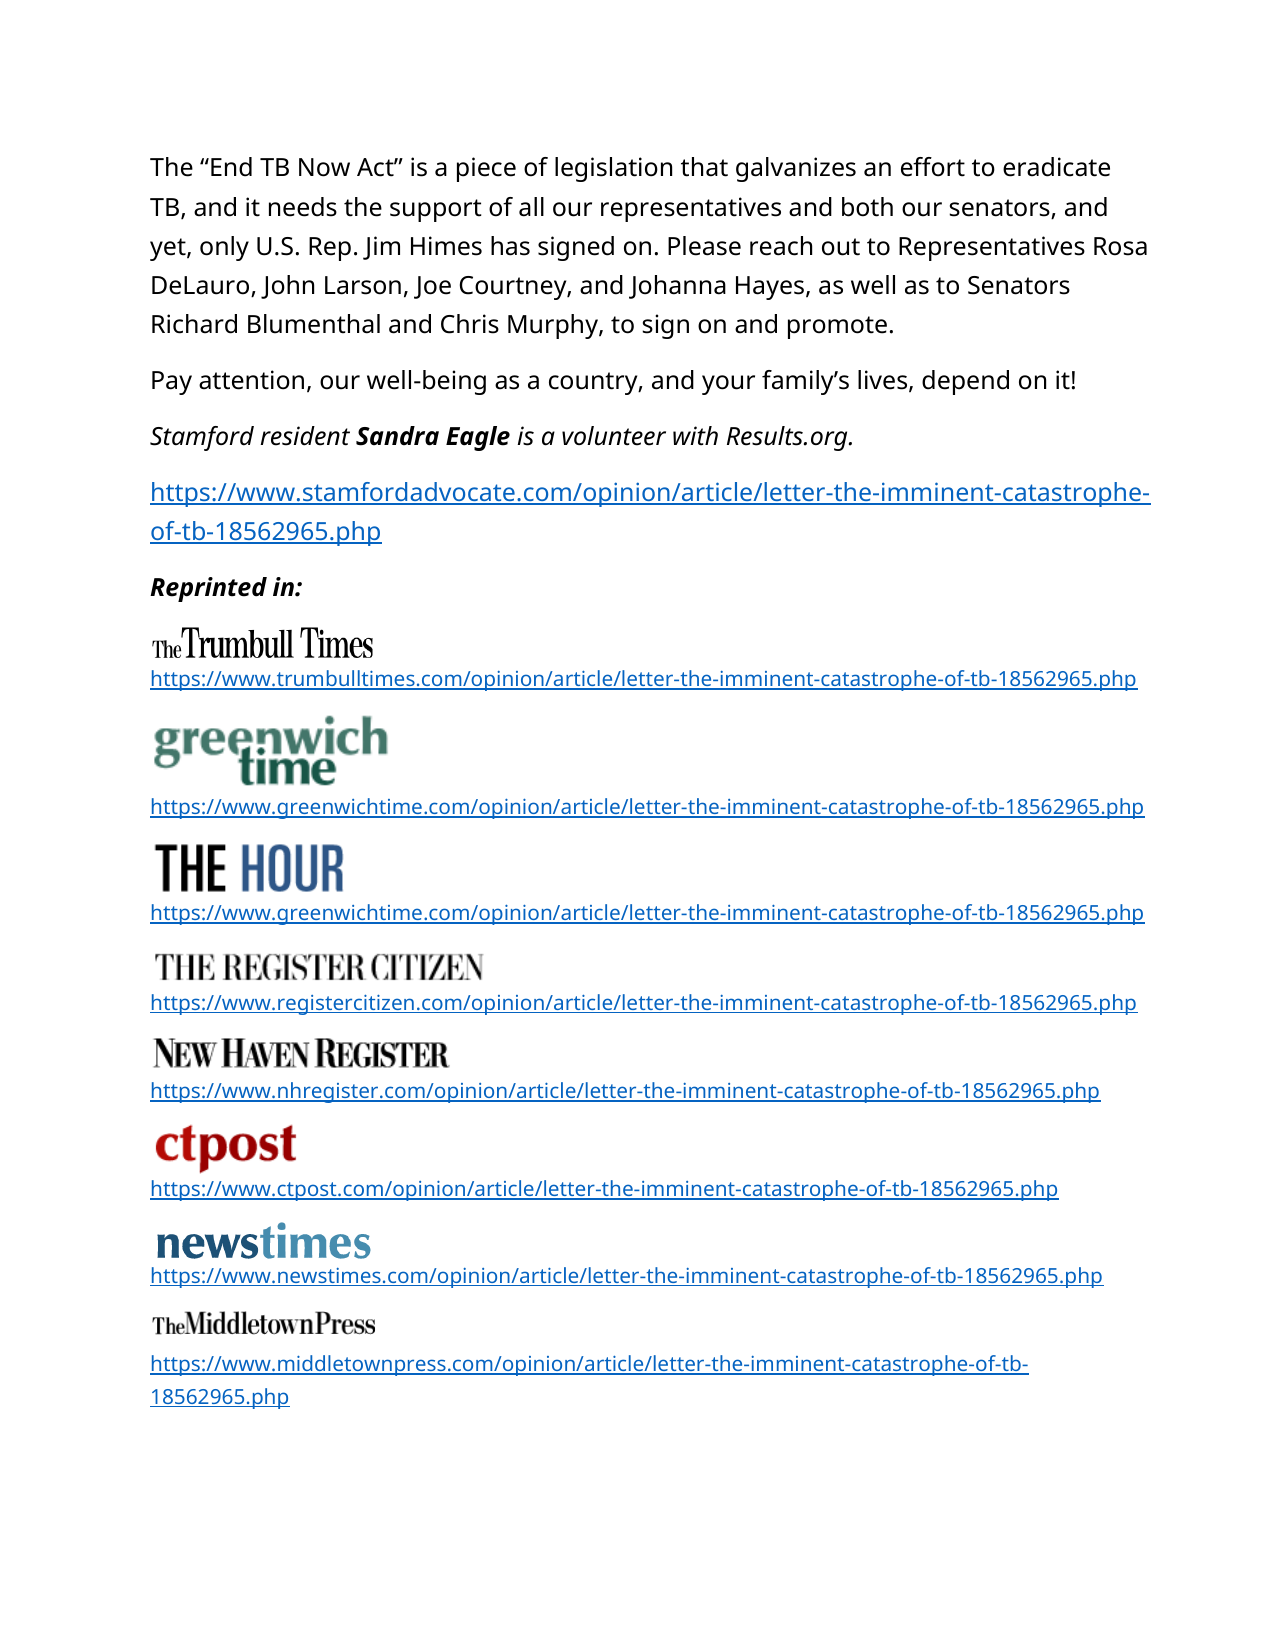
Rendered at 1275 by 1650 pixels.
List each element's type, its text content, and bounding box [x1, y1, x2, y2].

text https://www.ctpost.com/opinion/article/letter-the-imminent-catastrophe-of-tb-18562965.php [150, 1174, 1155, 1203]
picture [150, 841, 345, 894]
text https://www.stamfordadvocate.com/opinion/article/letter-the-imminent-catastrophe-of-tb-18562965.php [150, 474, 1155, 547]
picture [150, 625, 375, 659]
text https://www.nhregister.com/opinion/article/letter-the-imminent-catastrophe-of-tb-18562965.php [150, 1076, 1155, 1104]
picture [150, 947, 488, 983]
text Stamford resident Sandra Eagle is a volunteer with Results.org. [150, 418, 1155, 452]
text The “End TB Now Act” is a piece of legislation that galvanizes an effort to eradicate TB, and it needs the support of all our representatives and both our senators, and yet, only U.S. Rep. Jim Himes has signed on. Please reach out to Representatives Rosa DeLauro, John Larson, Joe Courtney, and Johanna Hayes, as well as to Senators Richard Blumenthal and Chris Murphy, to sign on and promote. [150, 150, 1155, 341]
text https://www.greenwichtime.com/opinion/article/letter-the-imminent-catastrophe-of-tb-18562965.php [150, 898, 1155, 927]
text https://www.trumbulltimes.com/opinion/article/letter-the-imminent-catastrophe-of-tb-18562965.php [150, 664, 1155, 693]
text https://www.greenwichtime.com/opinion/article/letter-the-imminent-catastrophe-of-tb-18562965.php [150, 792, 1155, 820]
picture [150, 1310, 375, 1337]
picture [150, 1219, 375, 1261]
text https://www.newstimes.com/opinion/article/letter-the-imminent-catastrophe-of-tb-18562965.php [150, 1261, 1155, 1289]
picture [150, 1121, 300, 1175]
text https://www.registercitizen.com/opinion/article/letter-the-imminent-catastrophe-of-tb-18562965.php [150, 988, 1155, 1016]
text https://www.middletownpress.com/opinion/article/letter-the-imminent-catastrophe-of-tb-18562965.php [150, 1349, 1155, 1410]
text Pay attention, our well-being as a country, and your family’s lives, depend on it! [150, 362, 1155, 397]
text Reprinted in: [150, 569, 1155, 603]
picture [150, 1036, 451, 1069]
picture [150, 713, 396, 787]
